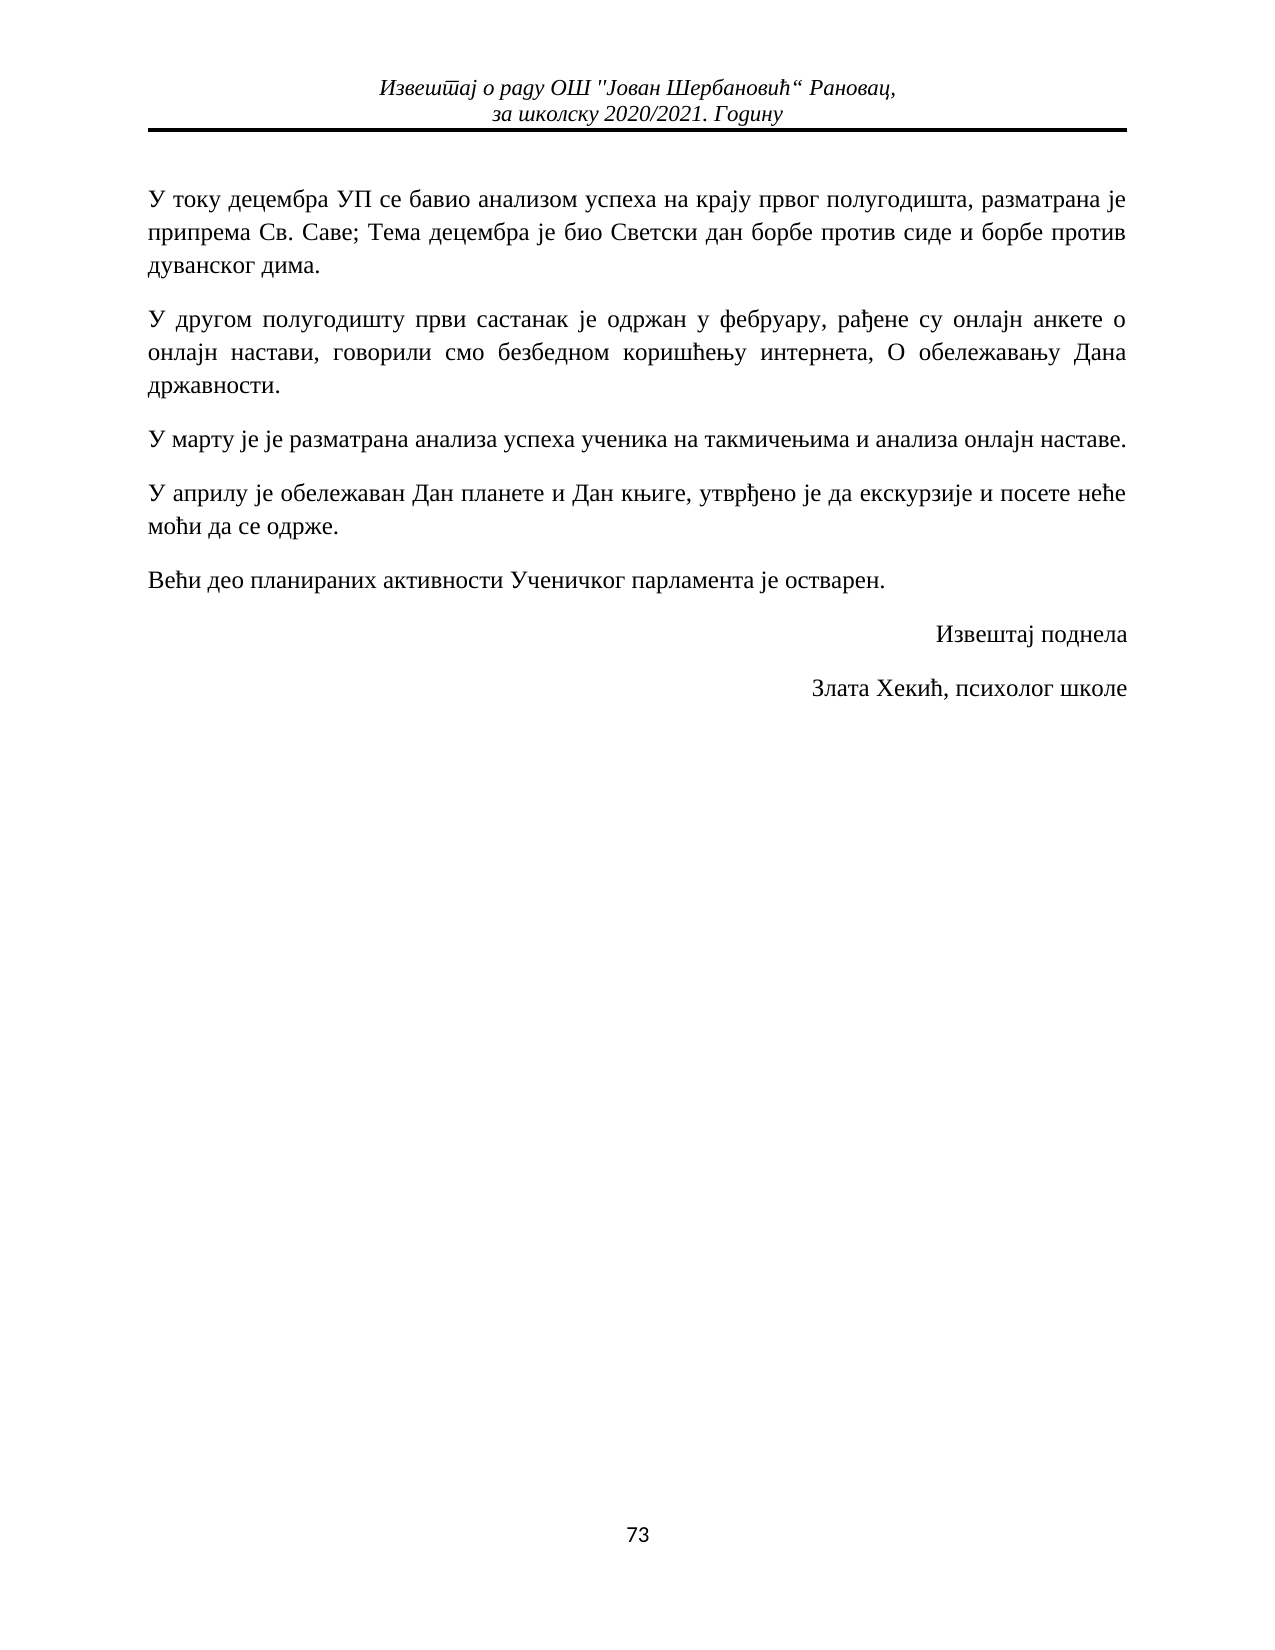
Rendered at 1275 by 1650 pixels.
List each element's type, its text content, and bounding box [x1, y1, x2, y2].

text Извештај поднела [148, 619, 1127, 647]
text У марту је је разматрана анализа успеха ученика на такмичењима и анализа онлајн наставе. [148, 424, 1127, 453]
text Већи део планираних активности Ученичког парламента је остварен. [148, 565, 1127, 594]
text У априлу је обележаван Дан планете и Дан књиге, утврђено је да екскурзије и посете неће моћи да се одрже. [148, 478, 1127, 540]
text У току децембра УП се бавио анализом успеха на крају првог полугодишта, разматрана је припрема Св. Саве; Тема децембра је био Светски дан борбе против сиде и борбе против дуванског дима. [148, 184, 1127, 279]
text У другом полугодишту први састанак је одржан у фебруару, рађене су онлајн анкете о онлајн настави, говорили смо безбедном коришћењу интернета, О обележавању Дана државности. [148, 304, 1127, 399]
text Злата Хекић, психолог школе [148, 673, 1127, 701]
